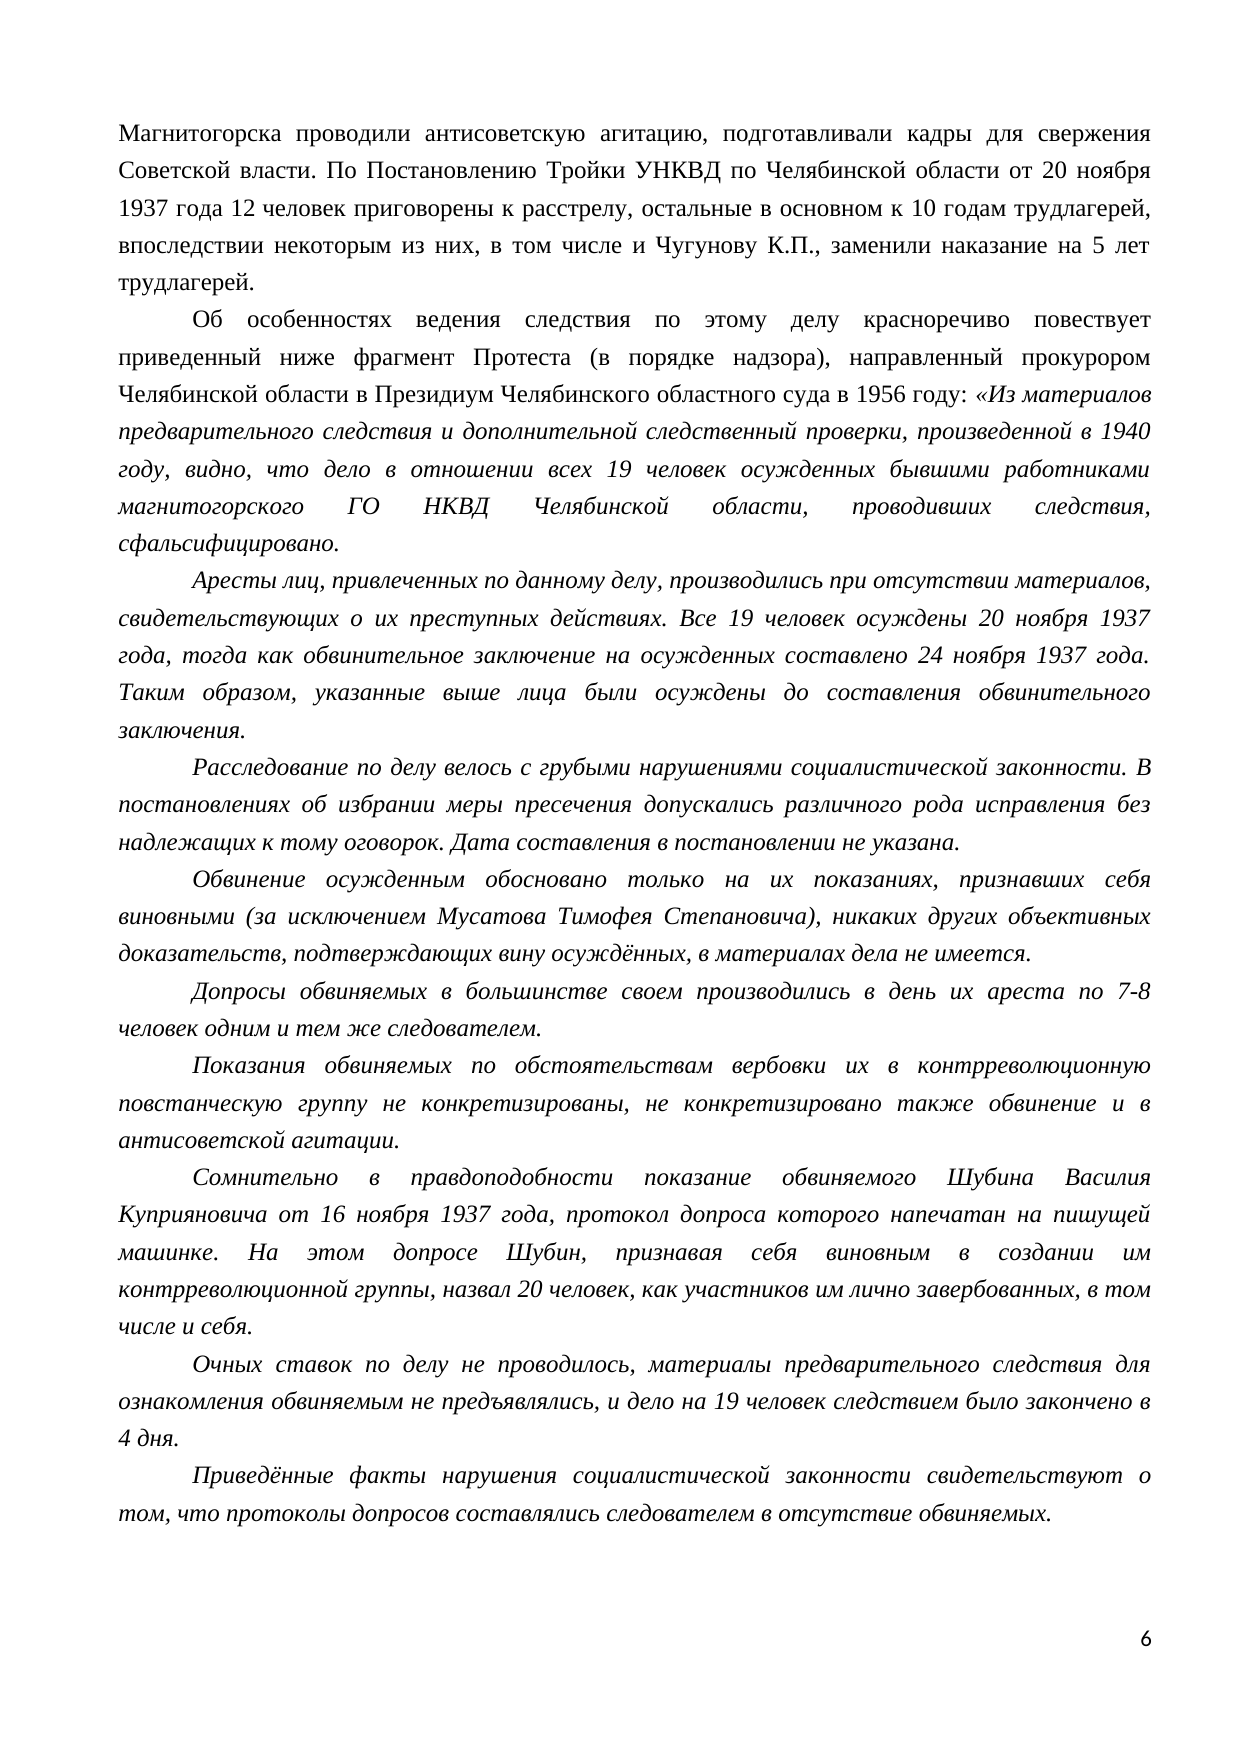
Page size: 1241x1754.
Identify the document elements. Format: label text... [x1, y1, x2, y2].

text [118, 118, 1152, 296]
text Об особенностях ведения следствия по этому делу красноречиво повествует приведенный ниже фрагмент Протеста (в порядке надзора), направленный прокурором Челябинской области в Президиум Челябинского областного суда в 1956 году: «Из материалов предварительного следствия и дополнительной следственный проверки, произведенной в 1940 году, видно, что дело в отношении всех 19 человек осужденных бывшими работниками магнитогорского ГО НКВД Челябинской области, проводивших следствия, сфальсифицировано. [118, 304, 1152, 557]
text Показания обвиняемых по обстоятельствам вербовки их в контрреволюционную повстанческую группу не конкретизированы, не конкретизировано также обвинение и в антисоветской агитации. [118, 1050, 1152, 1154]
text Расследование по делу велось с грубыми нарушениями социалистической законности. В постановлениях об избрании меры пресечения допускались различного рода исправления без надлежащих к тому оговорок. Дата составления в постановлении не указана. [118, 752, 1152, 855]
text Сомнительно в правдоподобности показание обвиняемого Шубина Василия Куприяновича от 16 ноября 1937 года, протокол допроса которого напечатан на пишущей машинке. На этом допросе Шубин, признавая себя виновным в создании им контрреволюционной группы, назвал 20 человек, как участников им лично завербованных, в том числе и себя. [118, 1162, 1152, 1340]
text Приведённые факты нарушения социалистической законности свидетельствуют о том, что протоколы допросов составлялись следователем в отсутствие обвиняемых. [118, 1461, 1152, 1527]
text Обвинение осужденным обосновано только на их показаниях, признавших себя виновными (за исключением Мусатова Тимофея Степановича), никаких других объективных доказательств, подтверждающих вину осуждённых, в материалах дела не имеется. [118, 864, 1152, 967]
text Допросы обвиняемых в большинстве своем производились в день их ареста по 7-8 человек одним и тем же следователем. [118, 976, 1152, 1042]
text Аресты лиц, привлеченных по данному делу, производились при отсутствии материалов, свидетельствующих о их преступных действиях. Все 19 человек осуждены 20 ноября 1937 года, тогда как обвинительное заключение на осужденных составлено 24 ноября 1937 года. Таким образом, указанные выше лица были осуждены до составления обвинительного заключения. [118, 566, 1152, 743]
text Очных ставок по делу не проводилось, материалы предварительного следствия для ознакомления обвиняемым не предъявлялись, и дело на 19 человек следствием было закончено в 4 дня. [118, 1349, 1152, 1452]
